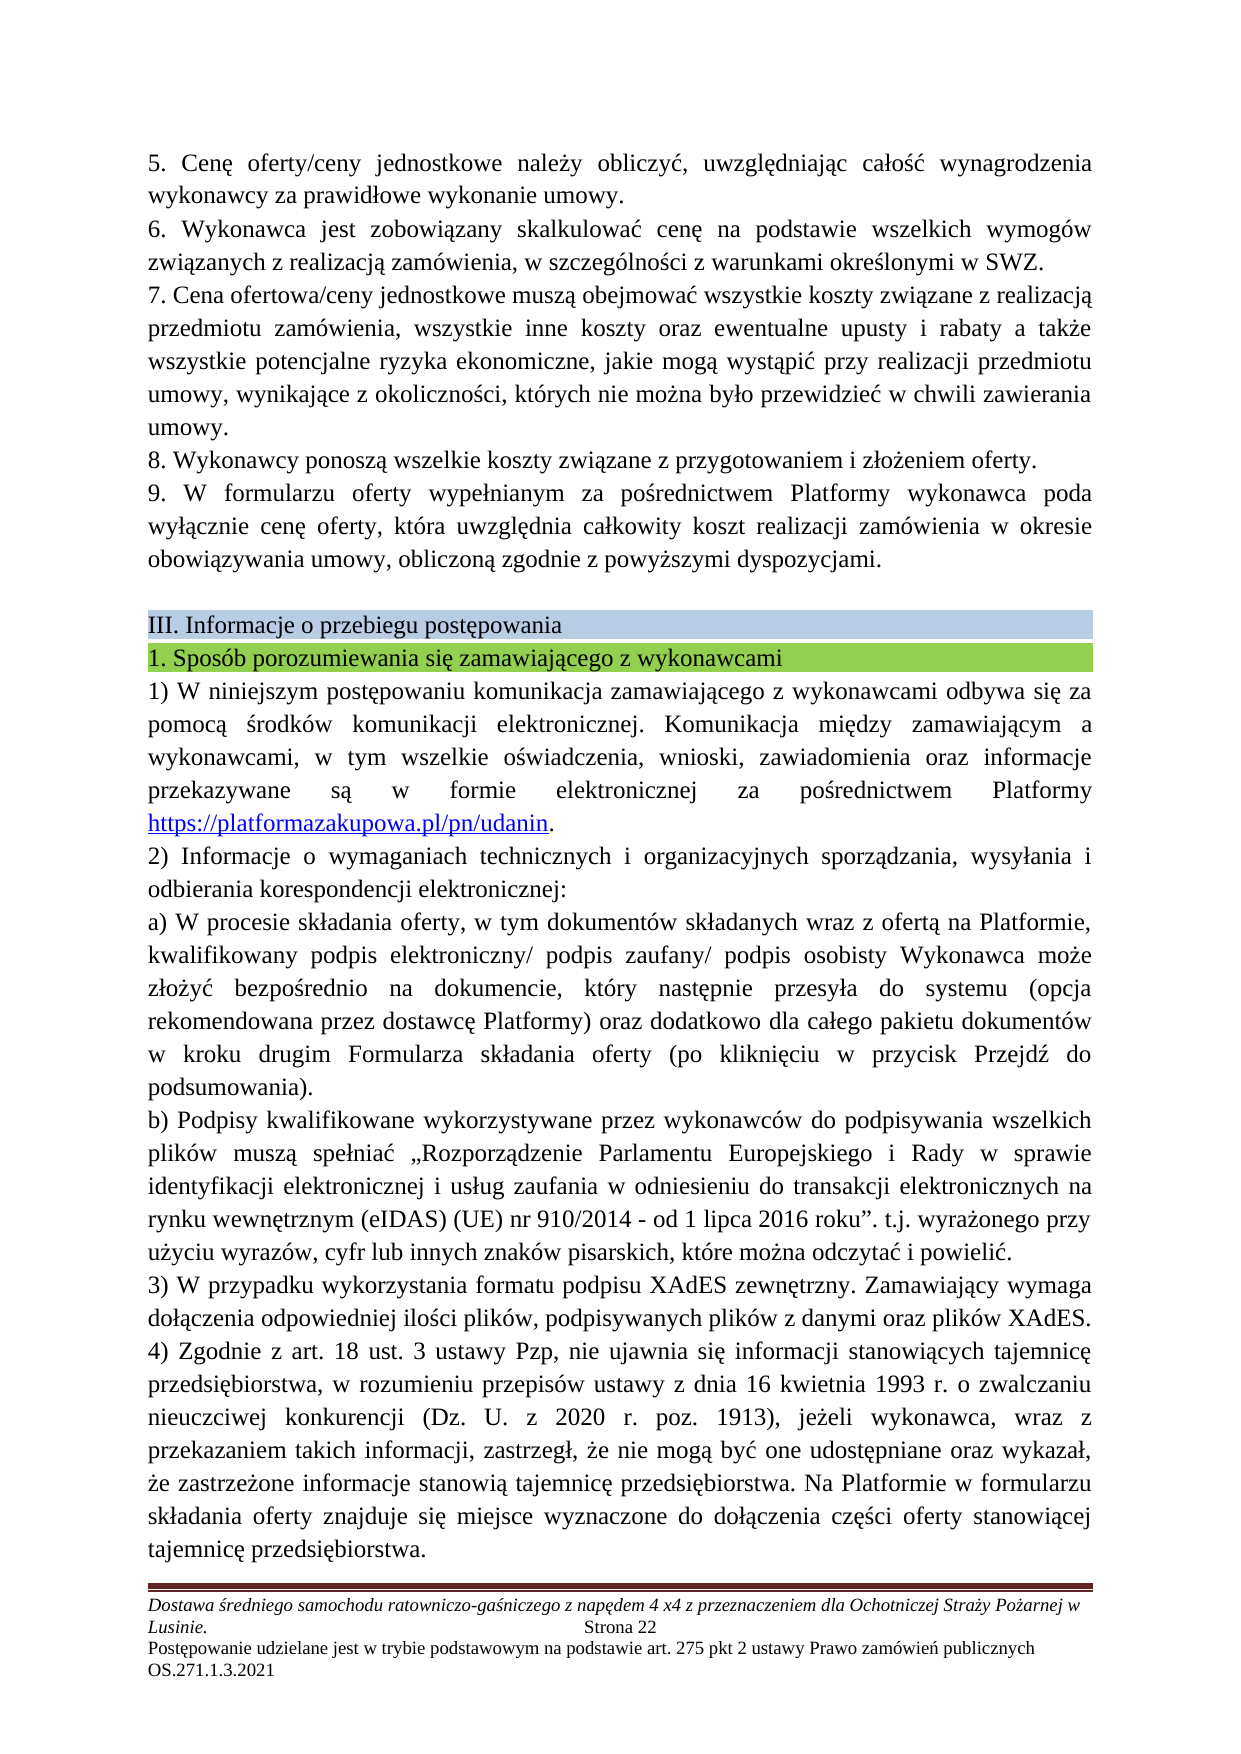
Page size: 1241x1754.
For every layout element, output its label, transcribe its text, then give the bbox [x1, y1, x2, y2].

text 5. Cenę oferty/ceny jednostkowe należy obliczyć, uwzględniając całość wynagrodzenia wykonawcy za prawidłowe wykonanie umowy. [148, 148, 1093, 209]
text 1. Sposób porozumiewania się zamawiającego z wykonawcami [148, 643, 1093, 672]
text 1) W niniejszym postępowaniu komunikacja zamawiającego z wykonawcami odbywa się za pomocą środków komunikacji elektronicznej. Komunikacja między zamawiającym a wykonawcami, w tym wszelkie oświadczenia, wnioski, zawiadomienia oraz informacje przekazywane są w formie elektronicznej za pośrednictwem Platformy https://platformazakupowa.pl/pn/udanin. [148, 676, 1093, 837]
text a) W procesie składania oferty, w tym dokumentów składanych wraz z ofertą na Platformie, kwalifikowany podpis elektroniczny/ podpis zaufany/ podpis osobisty Wykonawca może złożyć bezpośrednio na dokumencie, który następnie przesyła do systemu (opcja rekomendowana przez dostawcę Platformy) oraz dodatkowo dla całego pakietu dokumentów w kroku drugim Formularza składania oferty (po kliknięciu w przycisk Przejdź do podsumowania). [148, 907, 1093, 1101]
text 2) Informacje o wymaganiach technicznych i organizacyjnych sporządzania, wysyłania i odbierania korespondencji elektronicznej: [148, 841, 1093, 903]
text 7. Cena ofertowa/ceny jednostkowe muszą obejmować wszystkie koszty związane z realizacją przedmiotu zamówienia, wszystkie inne koszty oraz ewentualne upusty i rabaty a także wszystkie potencjalne ryzyka ekonomiczne, jakie mogą wystąpić przy realizacji przedmiotu umowy, wynikające z okoliczności, których nie można było przewidzieć w chwili zawierania umowy. [148, 280, 1093, 441]
text III. Informacje o przebiegu postępowania [148, 610, 1093, 639]
text 8. Wykonawcy ponoszą wszelkie koszty związane z przygotowaniem i złożeniem oferty. [148, 445, 1093, 473]
text 4) Zgodnie z art. 18 ust. 3 ustawy Pzp, nie ujawnia się informacji stanowiących tajemnicę przedsiębiorstwa, w rozumieniu przepisów ustawy z dnia 16 kwietnia 1993 r. o zwalczaniu nieuczciwej konkurencji (Dz. U. z 2020 r. poz. 1913), jeżeli wykonawca, wraz z przekazaniem takich informacji, zastrzegł, że nie mogą być one udostępniane oraz wykazał, że zastrzeżone informacje stanowią tajemnicę przedsiębiorstwa. Na Platformie w formularzu składania oferty znajduje się miejsce wyznaczone do dołączenia części oferty stanowiącej tajemnicę przedsiębiorstwa. [148, 1336, 1093, 1563]
text 6. Wykonawca jest zobowiązany skalkulować cenę na podstawie wszelkich wymogów związanych z realizacją zamówienia, w szczególności z warunkami określonymi w SWZ. [148, 214, 1093, 275]
text 9. W formularzu oferty wypełnianym za pośrednictwem Platformy wykonawca poda wyłącznie cenę oferty, która uwzględnia całkowity koszt realizacji zamówienia w okresie obowiązywania umowy, obliczoną zgodnie z powyższymi dyspozycjami. [148, 478, 1093, 573]
text 3) W przypadku wykorzystania formatu podpisu XAdES zewnętrzny. Zamawiający wymaga dołączenia odpowiedniej ilości plików, podpisywanych plików z danymi oraz plików XAdES. [148, 1270, 1093, 1332]
text b) Podpisy kwalifikowane wykorzystywane przez wykonawców do podpisywania wszelkich plików muszą spełniać „Rozporządzenie Parlamentu Europejskiego i Rady w sprawie identyfikacji elektronicznej i usług zaufania w odniesieniu do transakcji elektronicznych na rynku wewnętrznym (eIDAS) (UE) nr 910/2014 - od 1 lipca 2016 roku”. t.j. wyrażonego przy użyciu wyrazów, cyfr lub innych znaków pisarskich, które można odczytać i powielić. [148, 1105, 1093, 1266]
